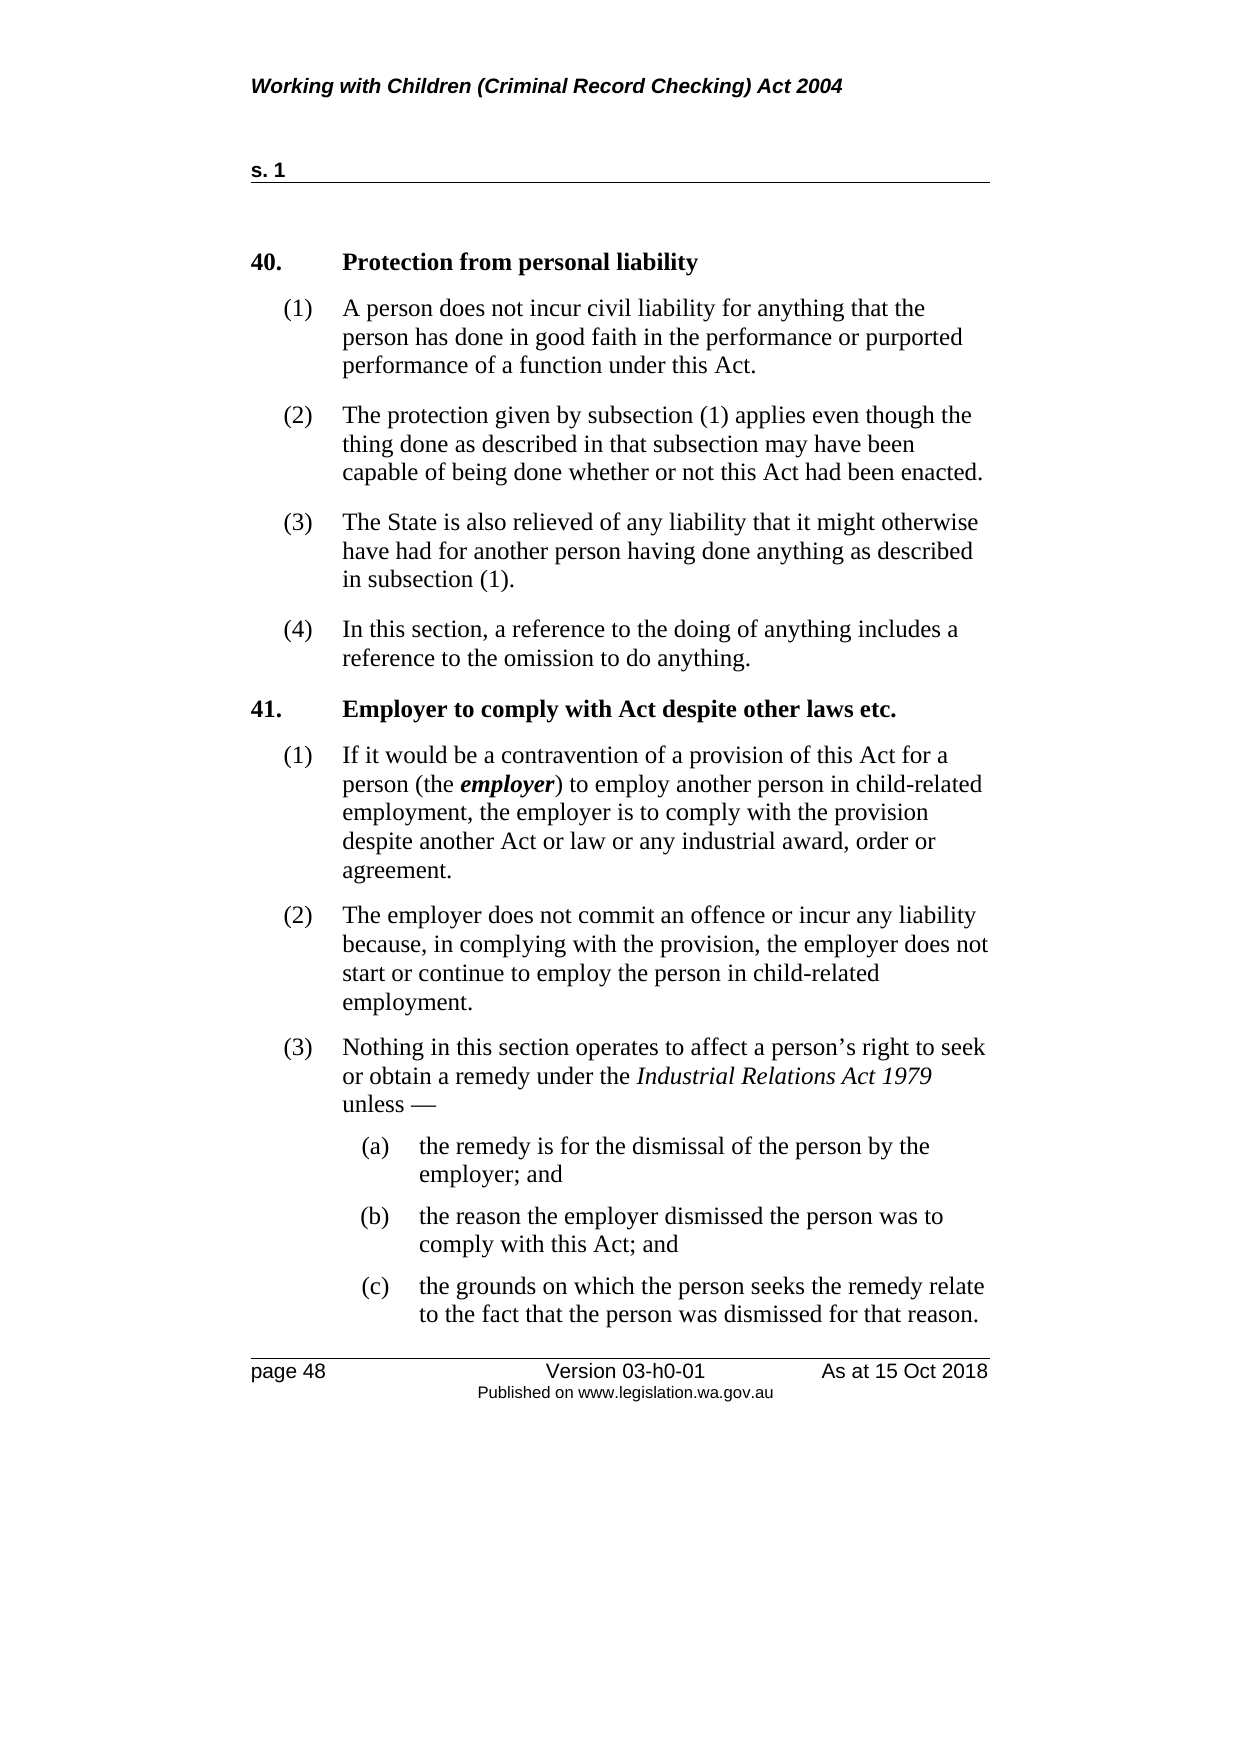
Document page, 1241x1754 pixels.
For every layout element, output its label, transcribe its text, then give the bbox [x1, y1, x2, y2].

text (b) the reason the employer dismissed the person was to comply with this Act; and [251, 1201, 990, 1258]
text (1) If it would be a contravention of a provision of this Act for a person (the employer) to employ another person in child-related employment, the employer is to comply with the provision despite another Act or law or any industrial award, order or agreement. [251, 740, 990, 884]
text (3) Nothing in this section operates to affect a person’s right to seek or obtain a remedy under the Industrial Relations Act 1979 unless — [251, 1032, 990, 1118]
text (1) A person does not incur civil liability for anything that the person has done in good faith in the performance or purported performance of a function under this Act. [251, 293, 990, 379]
subtitle 40. Protection from personal liability [251, 247, 990, 276]
text (2) The protection given by subsection (1) applies even though the thing done as described in that subsection may have been capable of being done whether or not this Act had been enacted. [251, 400, 990, 486]
text (2) The employer does not commit an offence or incur any liability because, in complying with the provision, the employer does not start or continue to employ the person in child-related employment. [251, 900, 990, 1015]
subtitle 41. Employer to comply with Act despite other laws etc. [251, 694, 990, 723]
text (a) the remedy is for the dismissal of the person by the employer; and [251, 1131, 990, 1188]
text (c) the grounds on which the person seeks the remedy relate to the fact that the person was dismissed for that reason. [251, 1271, 990, 1328]
text (4) In this section, a reference to the doing of anything includes a reference to the omission to do anything. [251, 614, 990, 672]
text (3) The State is also relieved of any liability that it might otherwise have had for another person having done anything as described in subsection (1). [251, 507, 990, 593]
